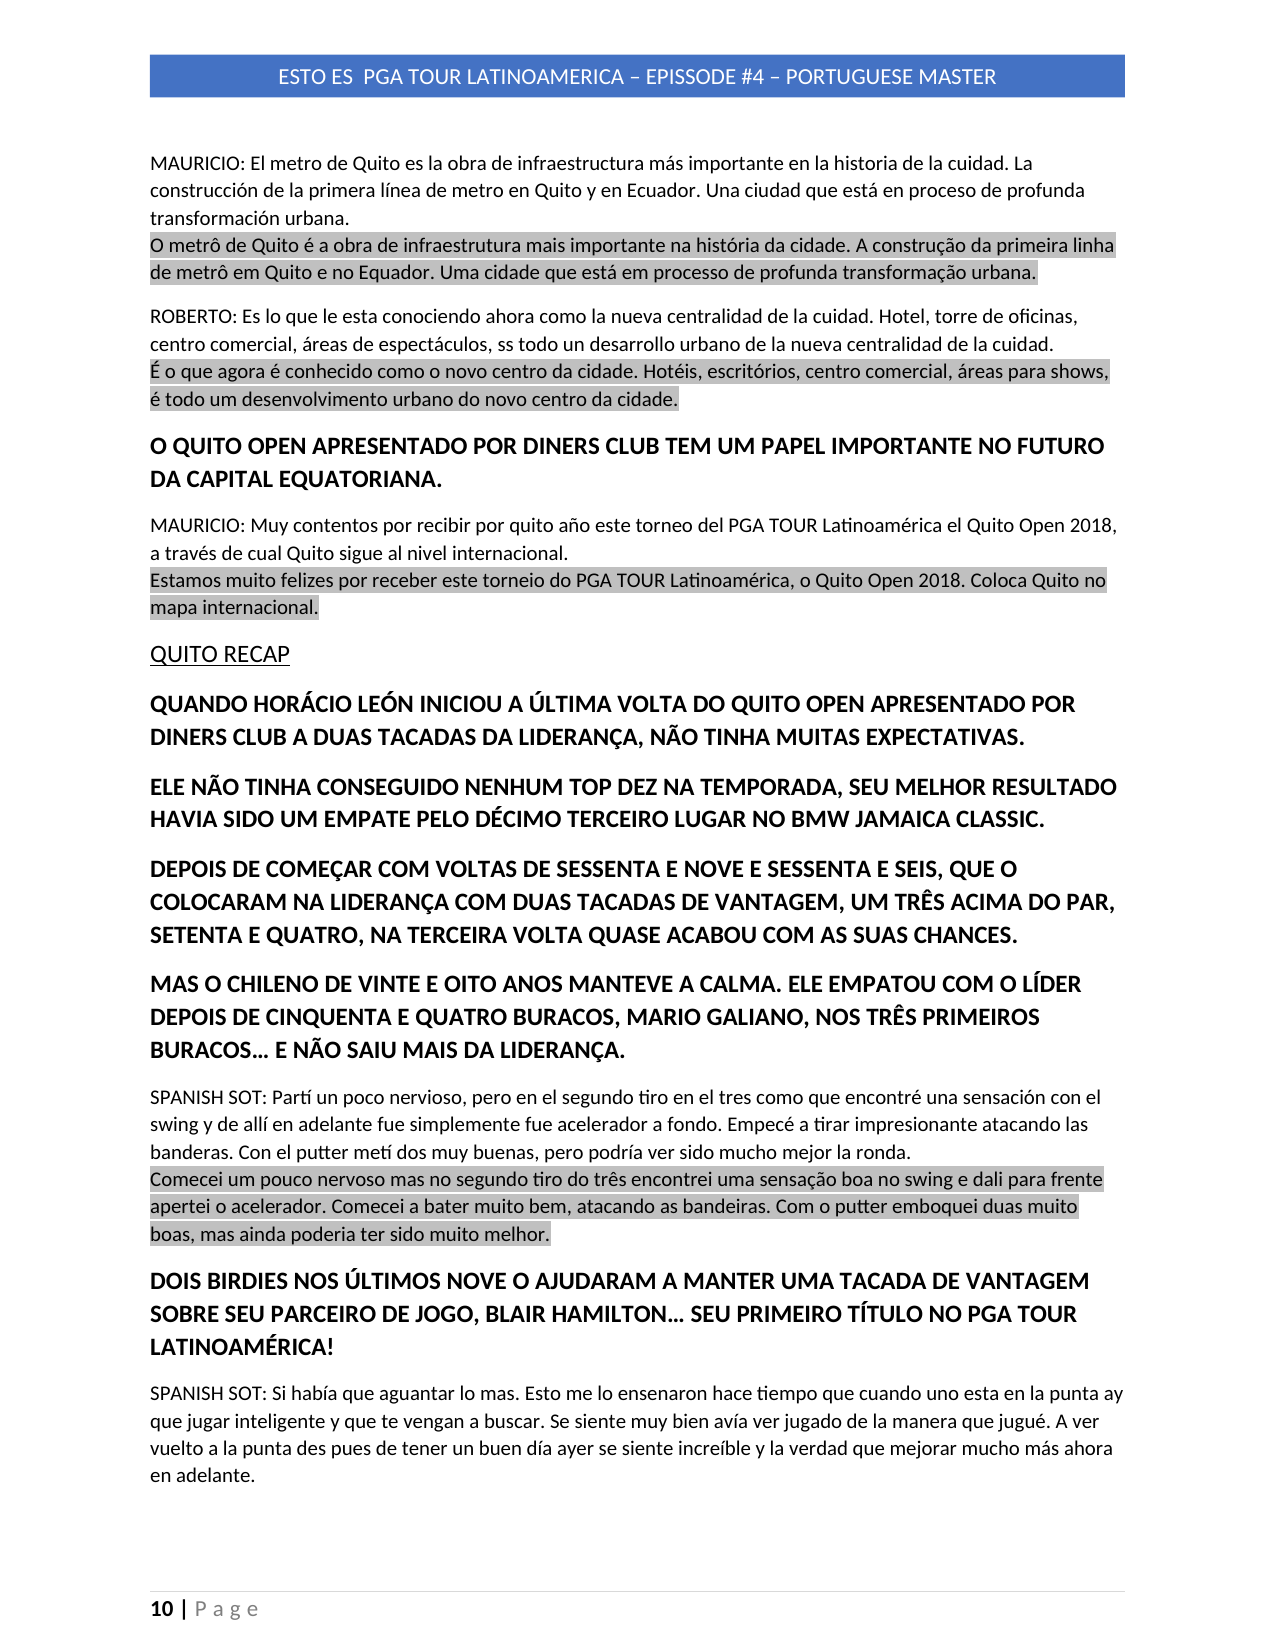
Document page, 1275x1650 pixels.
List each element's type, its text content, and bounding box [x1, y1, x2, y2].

text DEPOIS DE COMEÇAR COM VOLTAS DE SESSENTA E NOVE E SESSENTA E SEIS, QUE O COLOCARAM NA LIDERANÇA COM DUAS TACADAS DE VANTAGEM, UM TRÊS ACIMA DO PAR, SETENTA E QUATRO, NA TERCEIRA VOLTA QUASE ACABOU COM AS SUAS CHANCES. [150, 853, 1125, 949]
text QUITO RECAP [150, 639, 1125, 669]
text ELE NÃO TINHA CONSEGUIDO NENHUM TOP DEZ NA TEMPORADA, SEU MELHOR RESULTADO HAVIA SIDO UM EMPATE PELO DÉCIMO TERCEIRO LUGAR NO BMW JAMAICA CLASSIC. [150, 771, 1125, 834]
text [150, 1381, 1125, 1488]
text MAURICIO: Muy contentos por recibir por quito año este torneo del PGA TOUR Latinoamérica el Quito Open 2018, a través de cual Quito sigue al nivel internacional. Estamos muito felizes por receber este torneio do PGA TOUR Latinoamérica, o Quito Open 2018. Coloca Quito no mapa internacional. [150, 512, 1125, 620]
text O QUITO OPEN APRESENTADO POR DINERS CLUB TEM UM PAPEL IMPORTANTE NO FUTURO DA CAPITAL EQUATORIANA. [150, 430, 1125, 493]
text SPANISH SOT: Partí un poco nervioso, pero en el segundo tiro en el tres como que encontré una sensación con el swing y de allí en adelante fue simplemente fue acelerador a fondo. Empecé a tirar impresionante atacando las banderas. Con el putter metí dos muy buenas, pero podría ver sido mucho mejor la ronda. Comecei um pouco nervoso mas no segundo tiro do três encontrei uma sensação boa no swing e dali para frente apertei o acelerador. Comecei a bater muito bem, atacando as bandeiras. Com o putter emboquei duas muito boas, mas ainda poderia ter sido muito melhor. [150, 1084, 1125, 1246]
text ROBERTO: Es lo que le esta conociendo ahora como la nueva centralidad de la cuidad. Hotel, torre de oficinas, centro comercial, áreas de espectáculos, ss todo un desarrollo urbano de la nueva centralidad de la cuidad. É o que agora é conhecido como o novo centro da cidade. Hotéis, escritórios, centro comercial, áreas para shows, é todo um desenvolvimento urbano do novo centro da cidade. [150, 304, 1125, 411]
text DOIS BIRDIES NOS ÚLTIMOS NOVE O AJUDARAM A MANTER UMA TACADA DE VANTAGEM SOBRE SEU PARCEIRO DE JOGO, BLAIR HAMILTON… SEU PRIMEIRO TÍTULO NO PGA TOUR LATINOAMÉRICA! [150, 1265, 1125, 1361]
text MAS O CHILENO DE VINTE E OITO ANOS MANTEVE A CALMA. ELE EMPATOU COM O LÍDER DEPOIS DE CINQUENTA E QUATRO BURACOS, MARIO GALIANO, NOS TRÊS PRIMEIROS BURACOS… E NÃO SAIU MAIS DA LIDERANÇA. [150, 969, 1125, 1065]
text MAURICIO: El metro de Quito es la obra de infraestructura más importante en la historia de la cuidad. La construcción de la primera línea de metro en Quito y en Ecuador. Una ciudad que está en proceso de profunda transformación urbana. O metrô de Quito é a obra de infraestrutura mais importante na história da cidade. A construção da primeira linha de metrô em Quito e no Equador. Uma cidade que está em processo de profunda transformação urbana. [150, 150, 1125, 285]
text QUANDO HORÁCIO LEÓN INICIOU A ÚLTIMA VOLTA DO QUITO OPEN APRESENTADO POR DINERS CLUB A DUAS TACADAS DA LIDERANÇA, NÃO TINHA MUITAS EXPECTATIVAS. [150, 688, 1125, 752]
